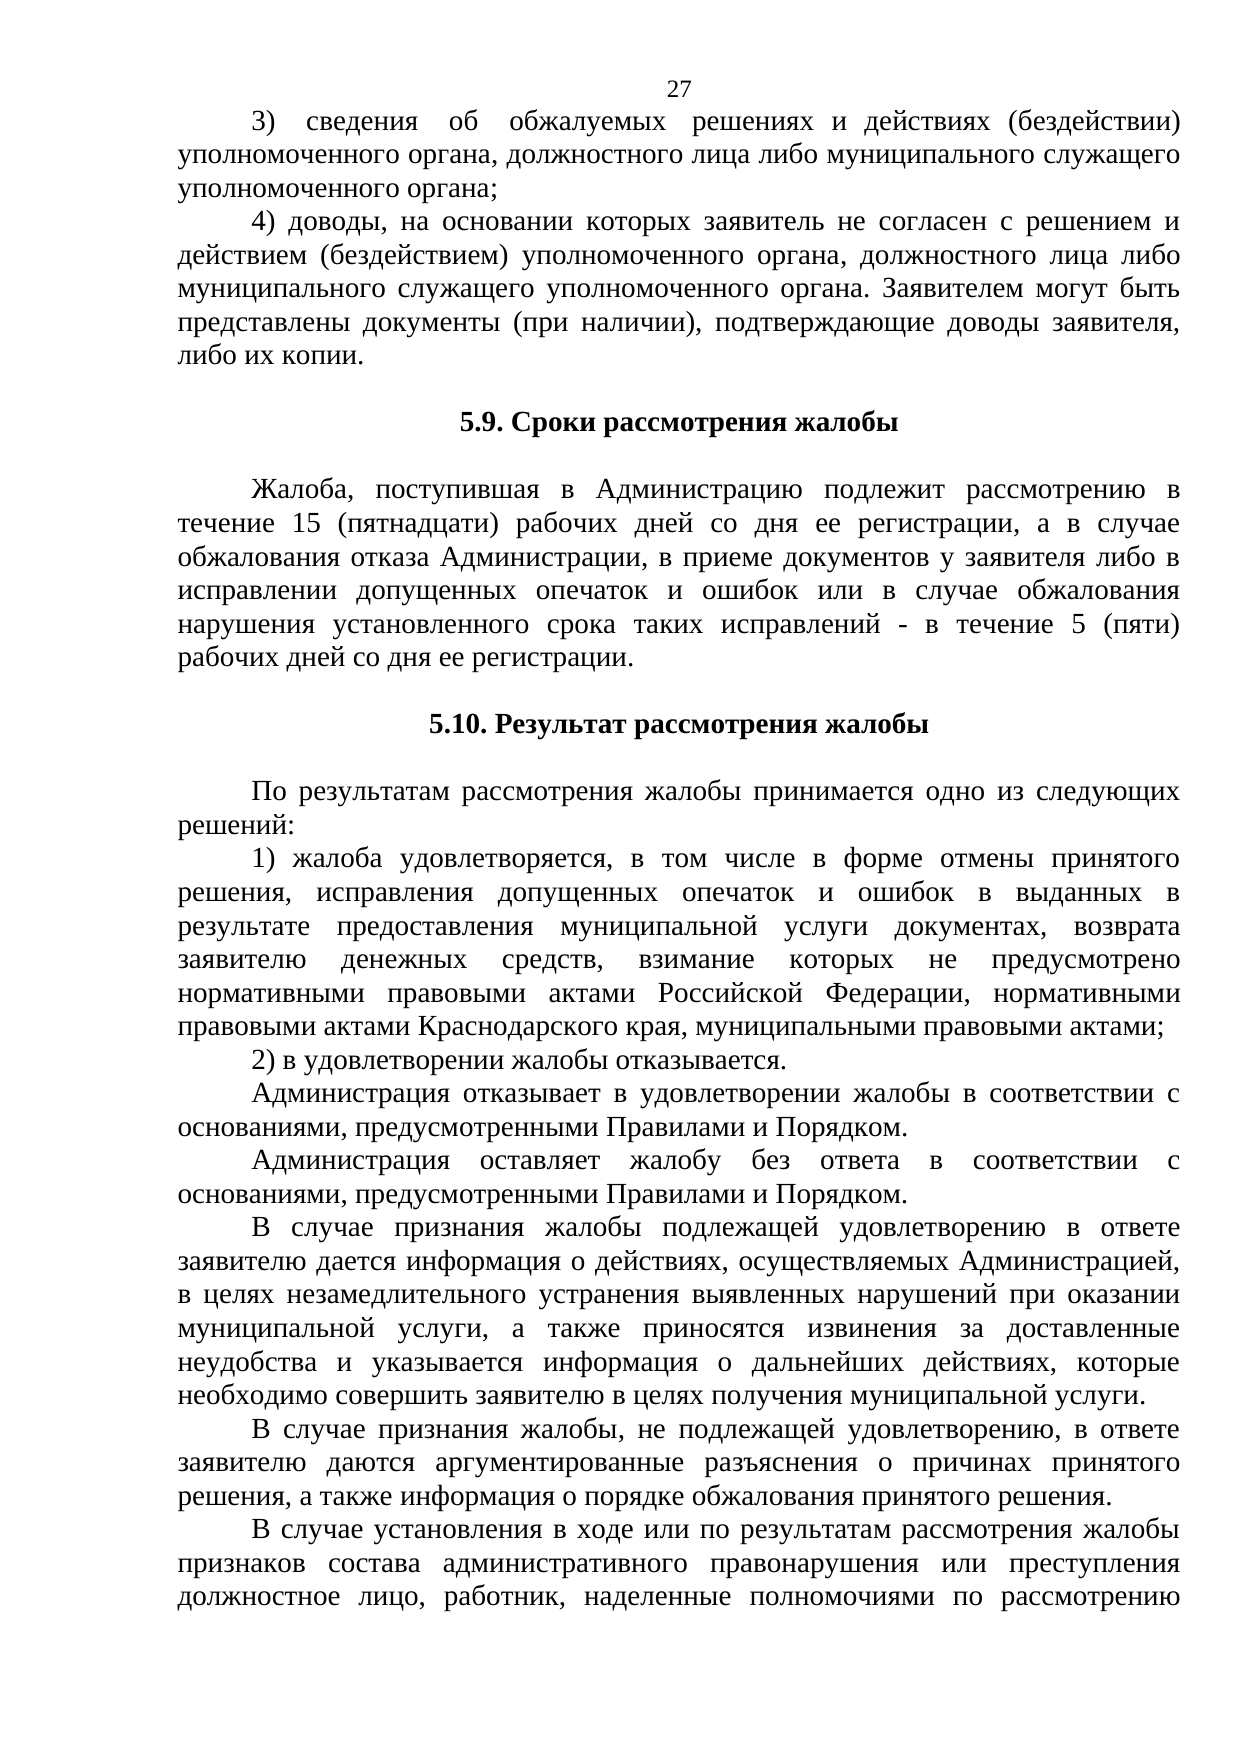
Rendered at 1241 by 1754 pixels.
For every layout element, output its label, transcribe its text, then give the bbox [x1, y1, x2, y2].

text 5.10. Результат рассмотрения жалобы [177, 706, 1181, 740]
text 1) жалоба удовлетворяется, в том числе в форме отмены принятого решения, исправления допущенных опечаток и ошибок в выданных в результате предоставления муниципальной услуги документах, возврата заявителю денежных средств, взимание которых не предусмотрено нормативными правовыми актами Российской Федерации, нормативными правовыми актами Краснодарского края, муниципальными правовыми актами; [177, 841, 1181, 1042]
text 5.9. Сроки рассмотрения жалобы [177, 404, 1181, 438]
text 3) сведения об обжалуемых решениях и действиях (бездействии) уполномоченного органа, должностного лица либо муниципального служащего уполномоченного органа; [177, 103, 1181, 203]
text 2) в удовлетворении жалобы отказывается. [177, 1042, 1181, 1075]
text 4) доводы, на основании которых заявитель не согласен с решением и действием (бездействием) уполномоченного органа, должностного лица либо муниципального служащего уполномоченного органа. Заявителем могут быть представлены документы (при наличии), подтверждающие доводы заявителя, либо их копии. [177, 203, 1181, 371]
text В случае признания жалобы подлежащей удовлетворению в ответе заявителю дается информация о действиях, осуществляемых Администрацией, в целях незамедлительного устранения выявленных нарушений при оказании муниципальной услуги, а также приносятся извинения за доставленные неудобства и указывается информация о дальнейших действиях, которые необходимо совершить заявителю в целях получения муниципальной услуги. [177, 1209, 1181, 1411]
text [177, 1511, 1181, 1612]
text Жалоба, поступившая в Администрацию подлежит рассмотрению в течение 15 (пятнадцати) рабочих дней со дня ее регистрации, а в случае обжалования отказа Администрации, в приеме документов у заявителя либо в исправлении допущенных опечаток и ошибок или в случае обжалования нарушения установленного срока таких исправлений - в течение 5 (пяти) рабочих дней со дня ее регистрации. [177, 472, 1181, 673]
text По результатам рассмотрения жалобы принимается одно из следующих решений: [177, 773, 1181, 841]
text Администрация отказывает в удовлетворении жалобы в соответствии с основаниями, предусмотренными Правилами и Порядком. [177, 1075, 1181, 1142]
text Администрация оставляет жалобу без ответа в соответствии с основаниями, предусмотренными Правилами и Порядком. [177, 1142, 1181, 1209]
text В случае признания жалобы, не подлежащей удовлетворению, в ответе заявителю даются аргументированные разъяснения о причинах принятого решения, а также информация о порядке обжалования принятого решения. [177, 1411, 1181, 1511]
